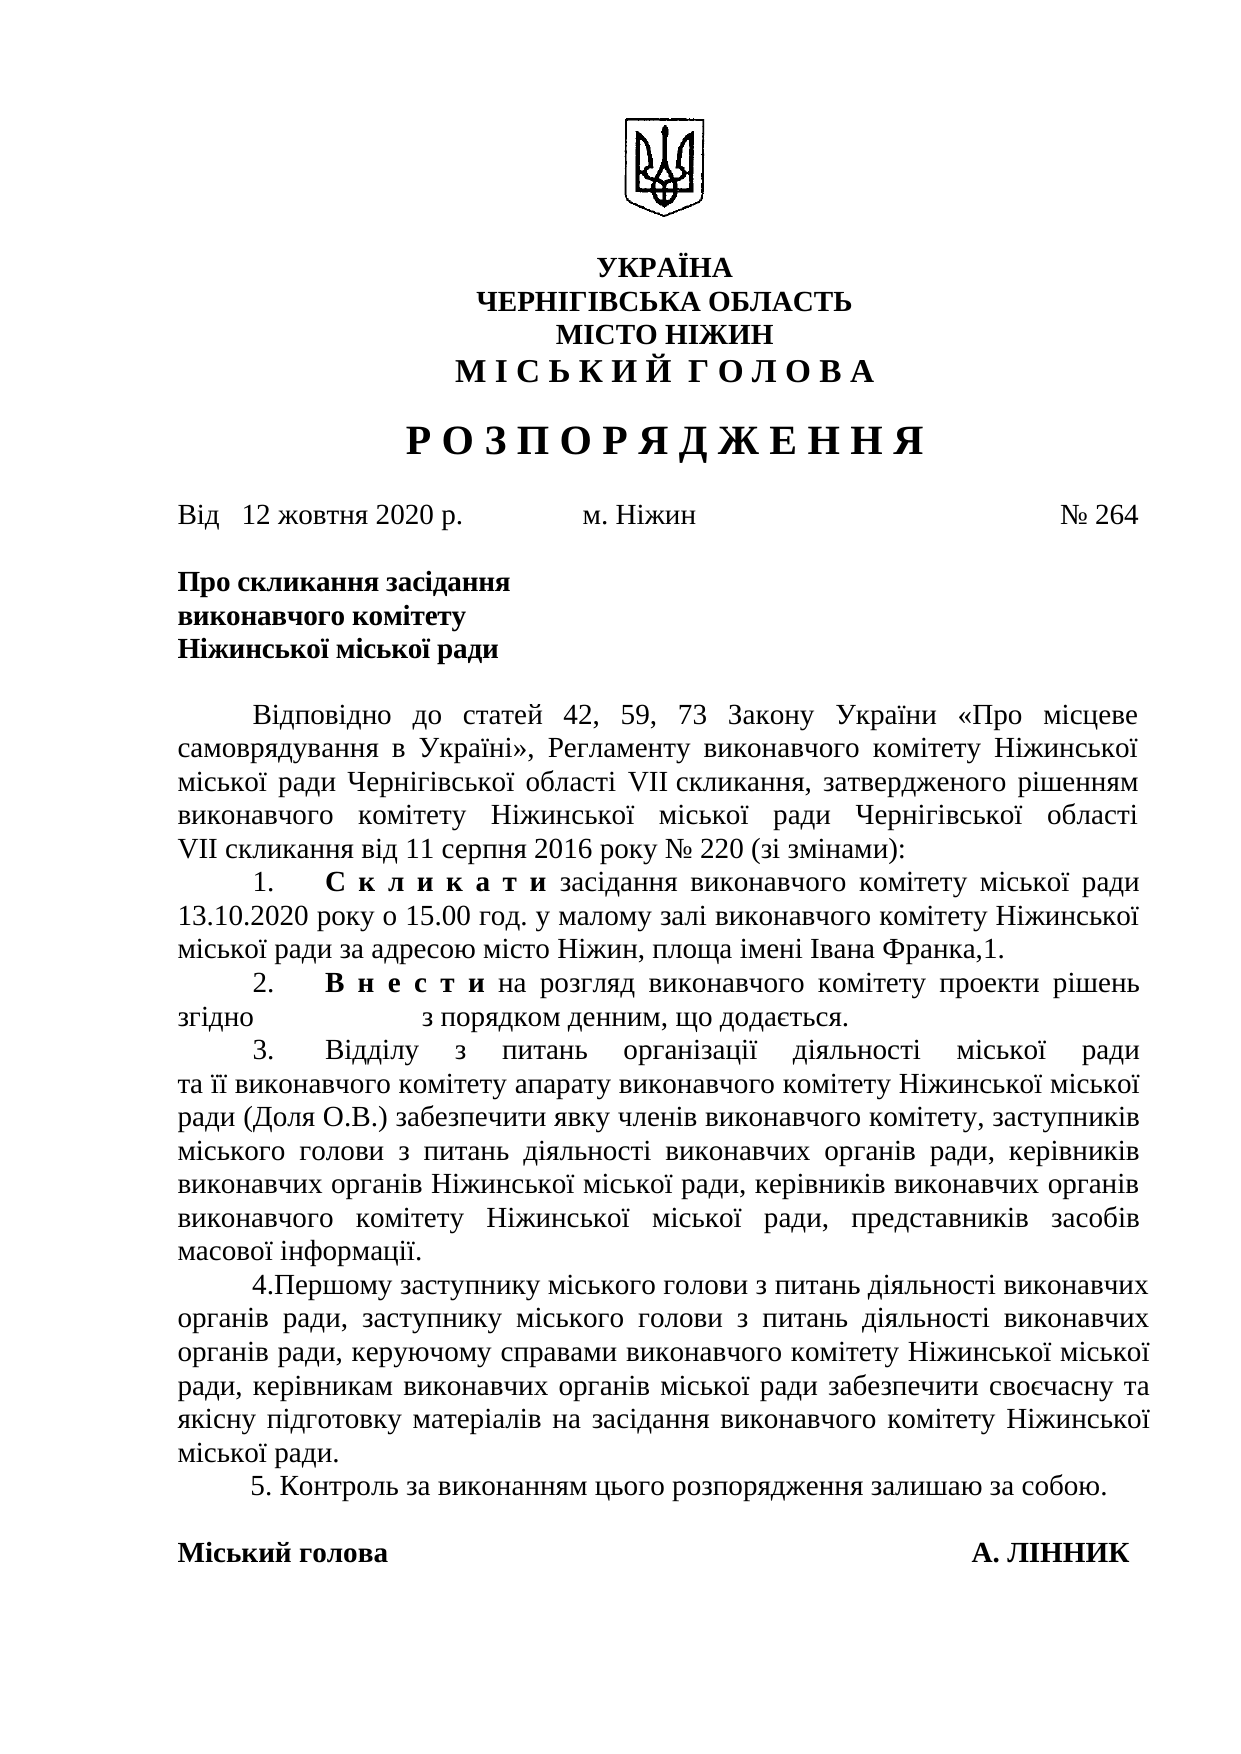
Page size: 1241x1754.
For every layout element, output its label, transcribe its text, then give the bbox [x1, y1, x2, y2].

picture [624, 118, 705, 217]
text М І С Ь К И Й Г О Л О В А [177, 351, 1152, 389]
text ЧЕРНІГІВСЬКА ОБЛАСТЬ [177, 284, 1152, 317]
text Р О З П О Р Я Д Ж Е Н Н Я [177, 416, 1152, 464]
text 5. Контроль за виконанням цього розпорядження залишаю за собою. [177, 1468, 1152, 1502]
list В н е с т и на розгляд виконавчого комітету проекти рішень згідно з порядком денним, що додається. [177, 965, 1141, 1032]
text Міський голова А. ЛІННИК [177, 1535, 1152, 1569]
text Відповідно до статей 42, 59, 73 Закону України «Про місцеве самоврядування в Україні», Регламенту виконавчого комітету Ніжинської міської ради Чернігівської області VII скликання, затвердженого рішенням виконавчого комітету Ніжинської міської ради Чернігівської області VII скликання від 11 серпня 2016 року № 220 (зі змінами): [177, 697, 1139, 864]
text УКРАЇНА [177, 250, 1152, 284]
text Ніжинської міської ради [177, 631, 1152, 665]
text Про скликання засідання [177, 564, 1152, 598]
text виконавчого комітету [177, 598, 1152, 631]
text Від 12 жовтня 2020 р. м. Ніжин № 264 [177, 497, 1152, 531]
list С к л и к а т и засідання виконавчого комітету міської ради 13.10.2020 року о 15.00 год. у малому залі виконавчого комітету Ніжинської міської ради за адресою місто Ніжин, площа імені Івана Франка,1. [177, 864, 1141, 965]
list Відділу з питань організації діяльності міської ради та її виконавчого комітету апарату виконавчого комітету Ніжинської міської ради (Доля О.В.) забезпечити явку членів виконавчого комітету, заступників міського голови з питань діяльності виконавчих органів ради, керівників виконавчих органів Ніжинської міської ради, керівників виконавчих органів виконавчого комітету Ніжинської міської ради, представників засобів масової інформації. [177, 1032, 1141, 1267]
text МІСТО НІЖИН [177, 317, 1152, 351]
text 4.Першому заступнику міського голови з питань діяльності виконавчих органів ради, заступнику міського голови з питань діяльності виконавчих органів ради, керуючому справами виконавчого комітету Ніжинської міської ради, керівникам виконавчих органів міської ради забезпечити своєчасну та якісну підготовку матеріалів на засідання виконавчого комітету Ніжинської міської ради. [177, 1267, 1151, 1468]
